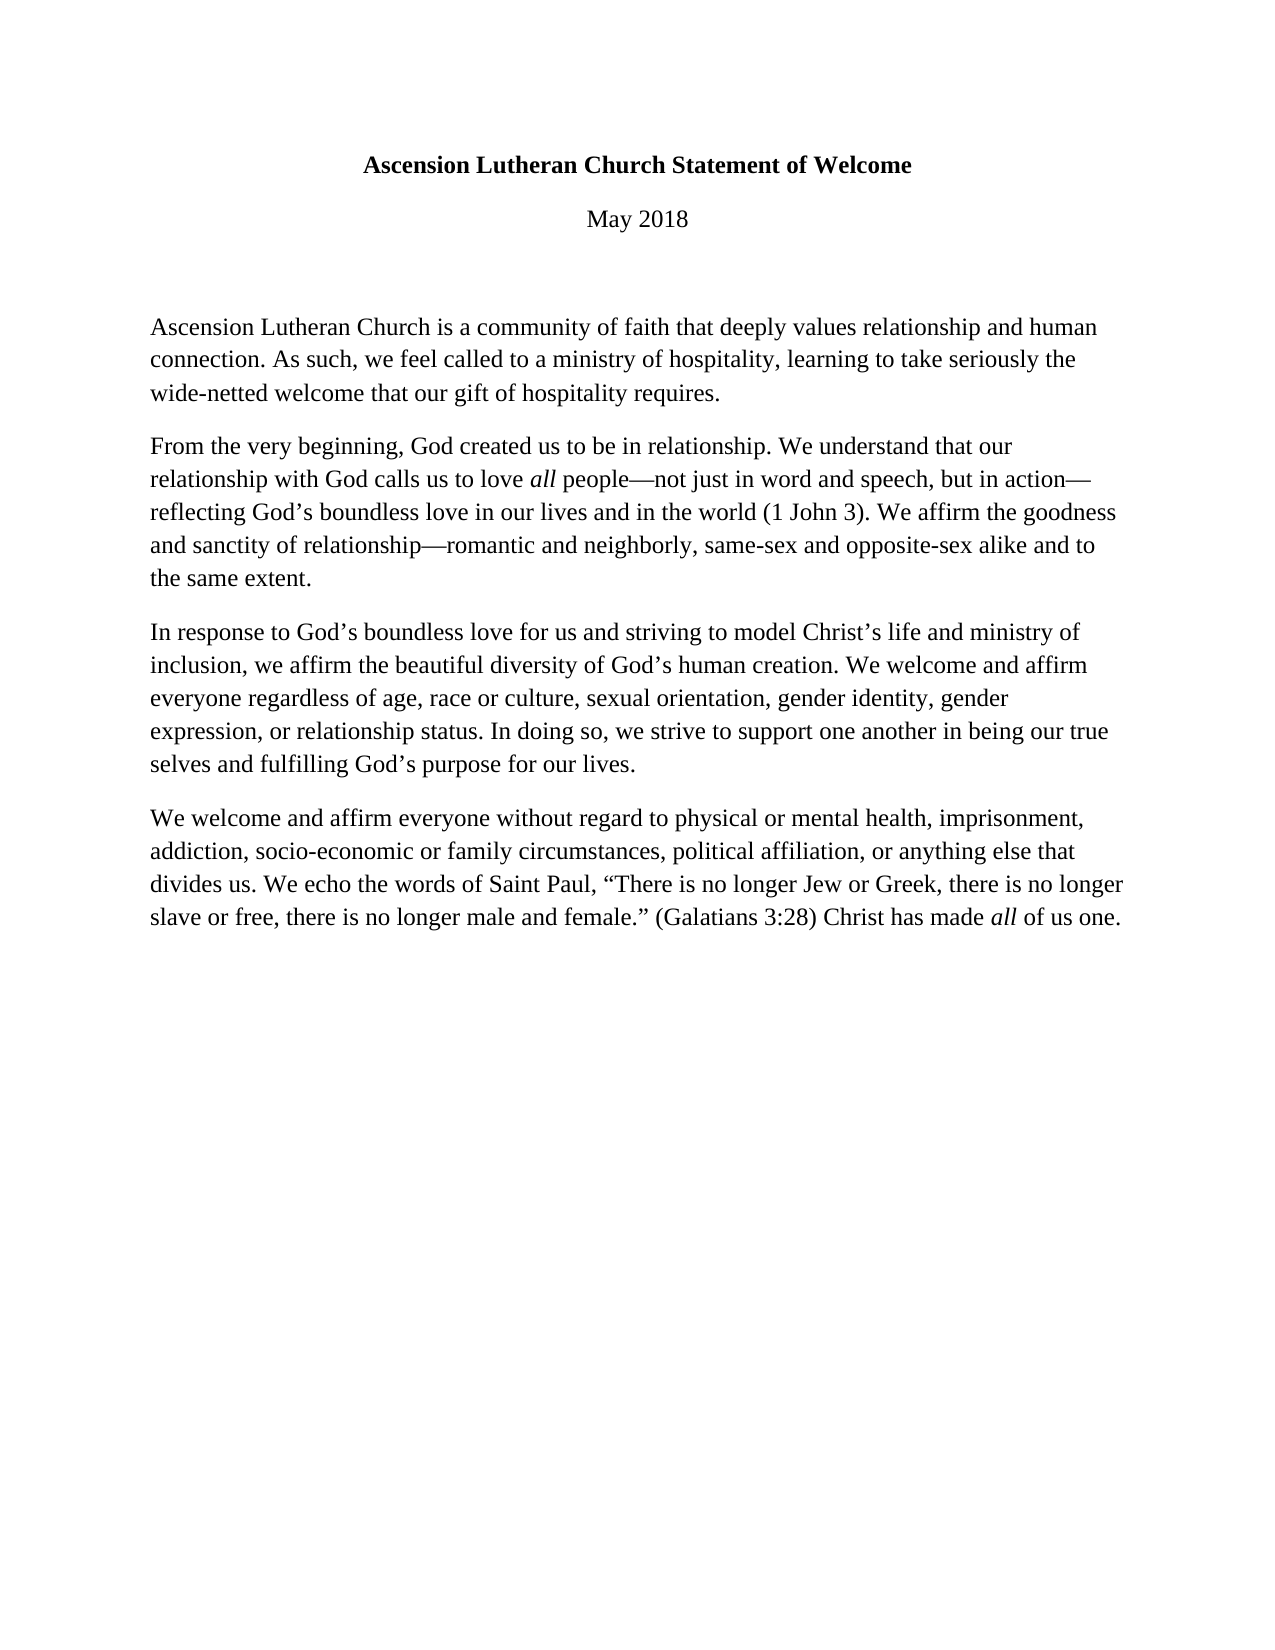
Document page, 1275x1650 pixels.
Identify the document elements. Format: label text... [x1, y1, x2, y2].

text From the very beginning, God created us to be in relationship. We understand that our relationship with God calls us to love all people—not just in word and speech, but in action—reflecting God’s boundless love in our lives and in the world (1 John 3). We affirm the goodness and sanctity of relationship—romantic and neighborly, same-sex and opposite-sex alike and to the same extent. [150, 431, 1125, 592]
text Ascension Lutheran Church Statement of Welcome [150, 150, 1125, 179]
text In response to God’s boundless love for us and striving to model Christ’s life and ministry of inclusion, we affirm the beautiful diversity of God’s human creation. We welcome and affirm everyone regardless of age, race or culture, sexual orientation, gender identity, gender expression, or relationship status. In doing so, we strive to support one another in being our true selves and fulfilling God’s purpose for our lives. [150, 617, 1125, 778]
text We welcome and affirm everyone without regard to physical or mental health, imprisonment, addiction, socio-economic or family circumstances, political affiliation, or anything else that divides us. We echo the words of Saint Paul, “There is no longer Jew or Greek, there is no longer slave or free, there is no longer male and female.” (Galatians 3:28) Christ has made all of us one. [150, 803, 1125, 931]
text Ascension Lutheran Church is a community of faith that deeply values relationship and human connection. As such, we feel called to a ministry of hospitality, learning to take seriously the wide-netted welcome that our gift of hospitality requires. [150, 312, 1125, 406]
text May 2018 [150, 204, 1125, 233]
